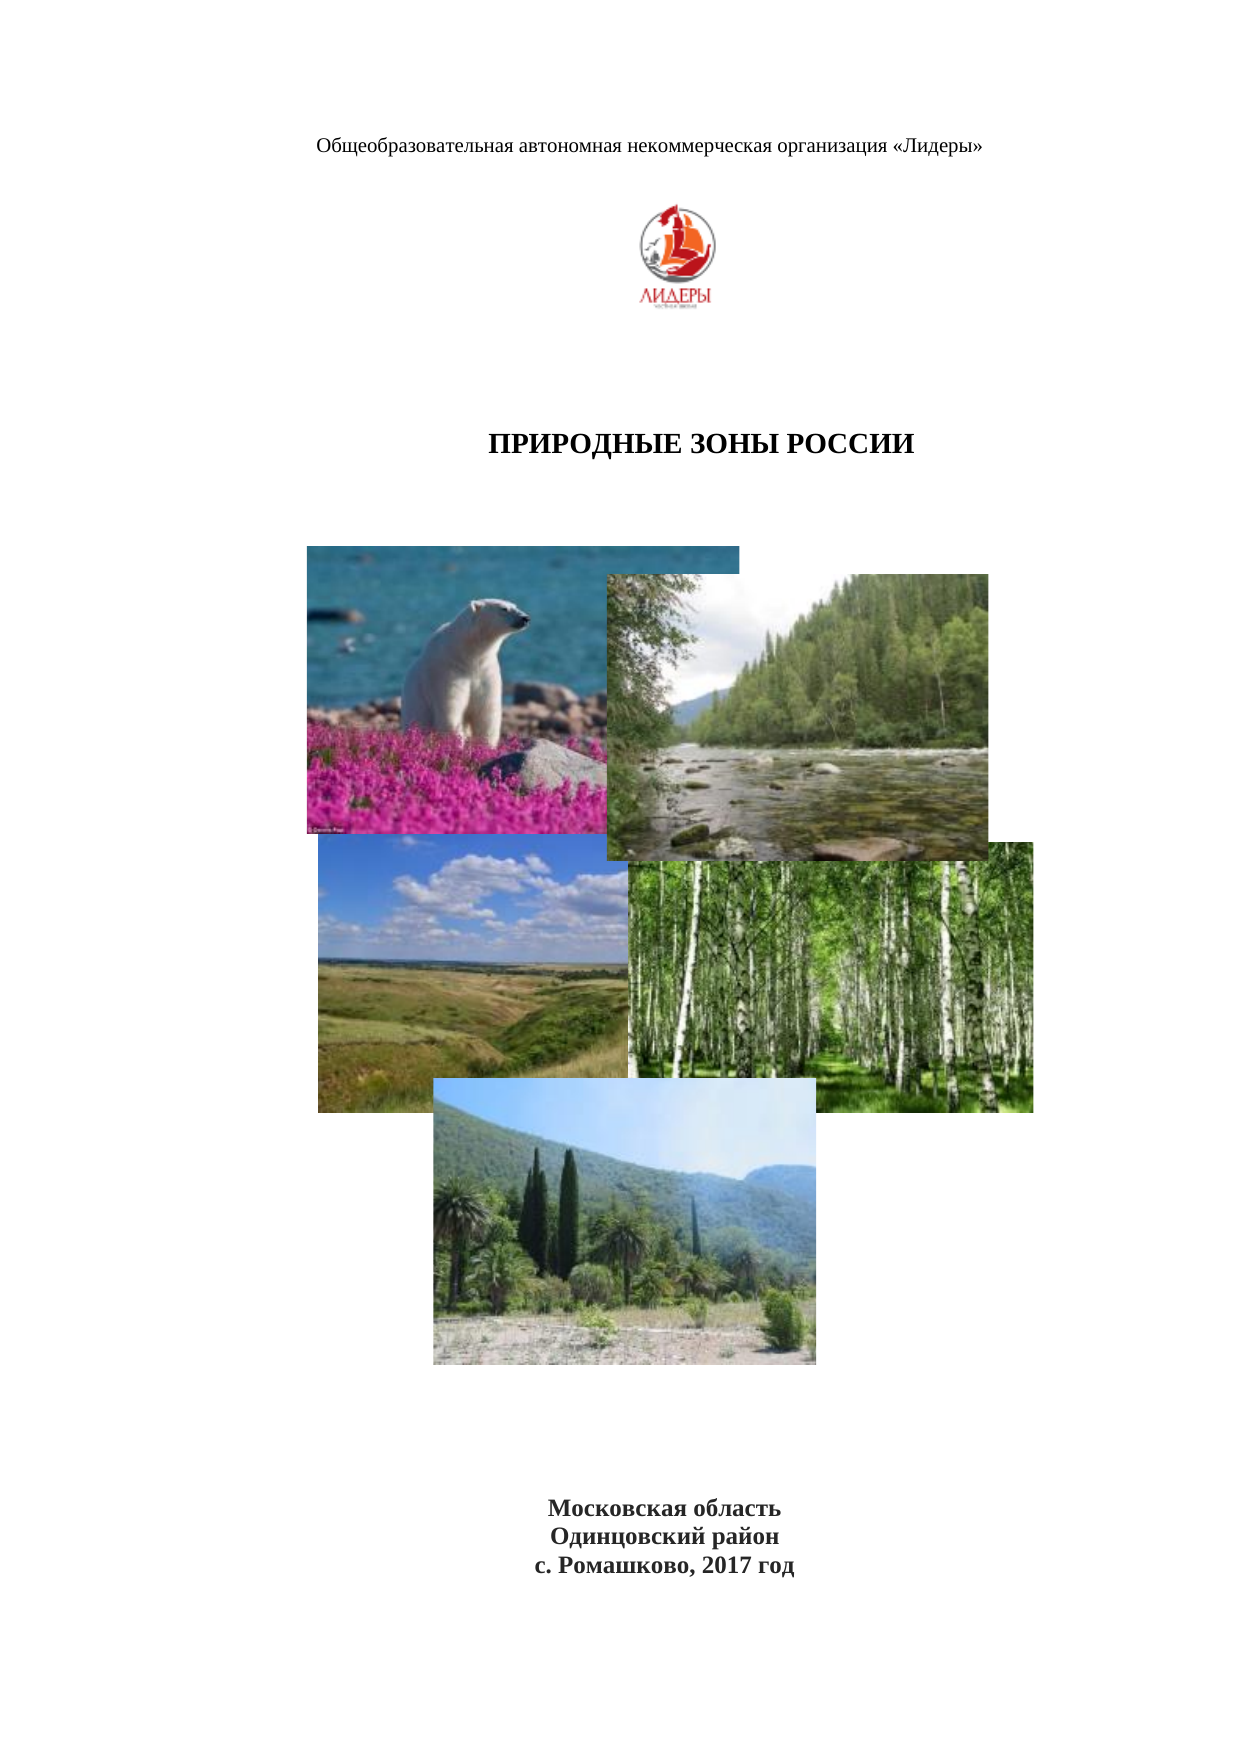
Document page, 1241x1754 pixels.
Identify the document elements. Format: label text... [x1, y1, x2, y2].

picture [306, 546, 1034, 1365]
text Одинцовский район [177, 1521, 1152, 1550]
picture [627, 197, 724, 309]
text с. Ромашково, 2017 год [177, 1550, 1152, 1579]
text Общеобразовательная автономная некоммерческая организация «Лидеры» [148, 133, 1152, 157]
text ПРИРОДНЫЕ ЗОНЫ РОССИИ [177, 427, 1152, 460]
text Московская область [177, 1493, 1152, 1521]
